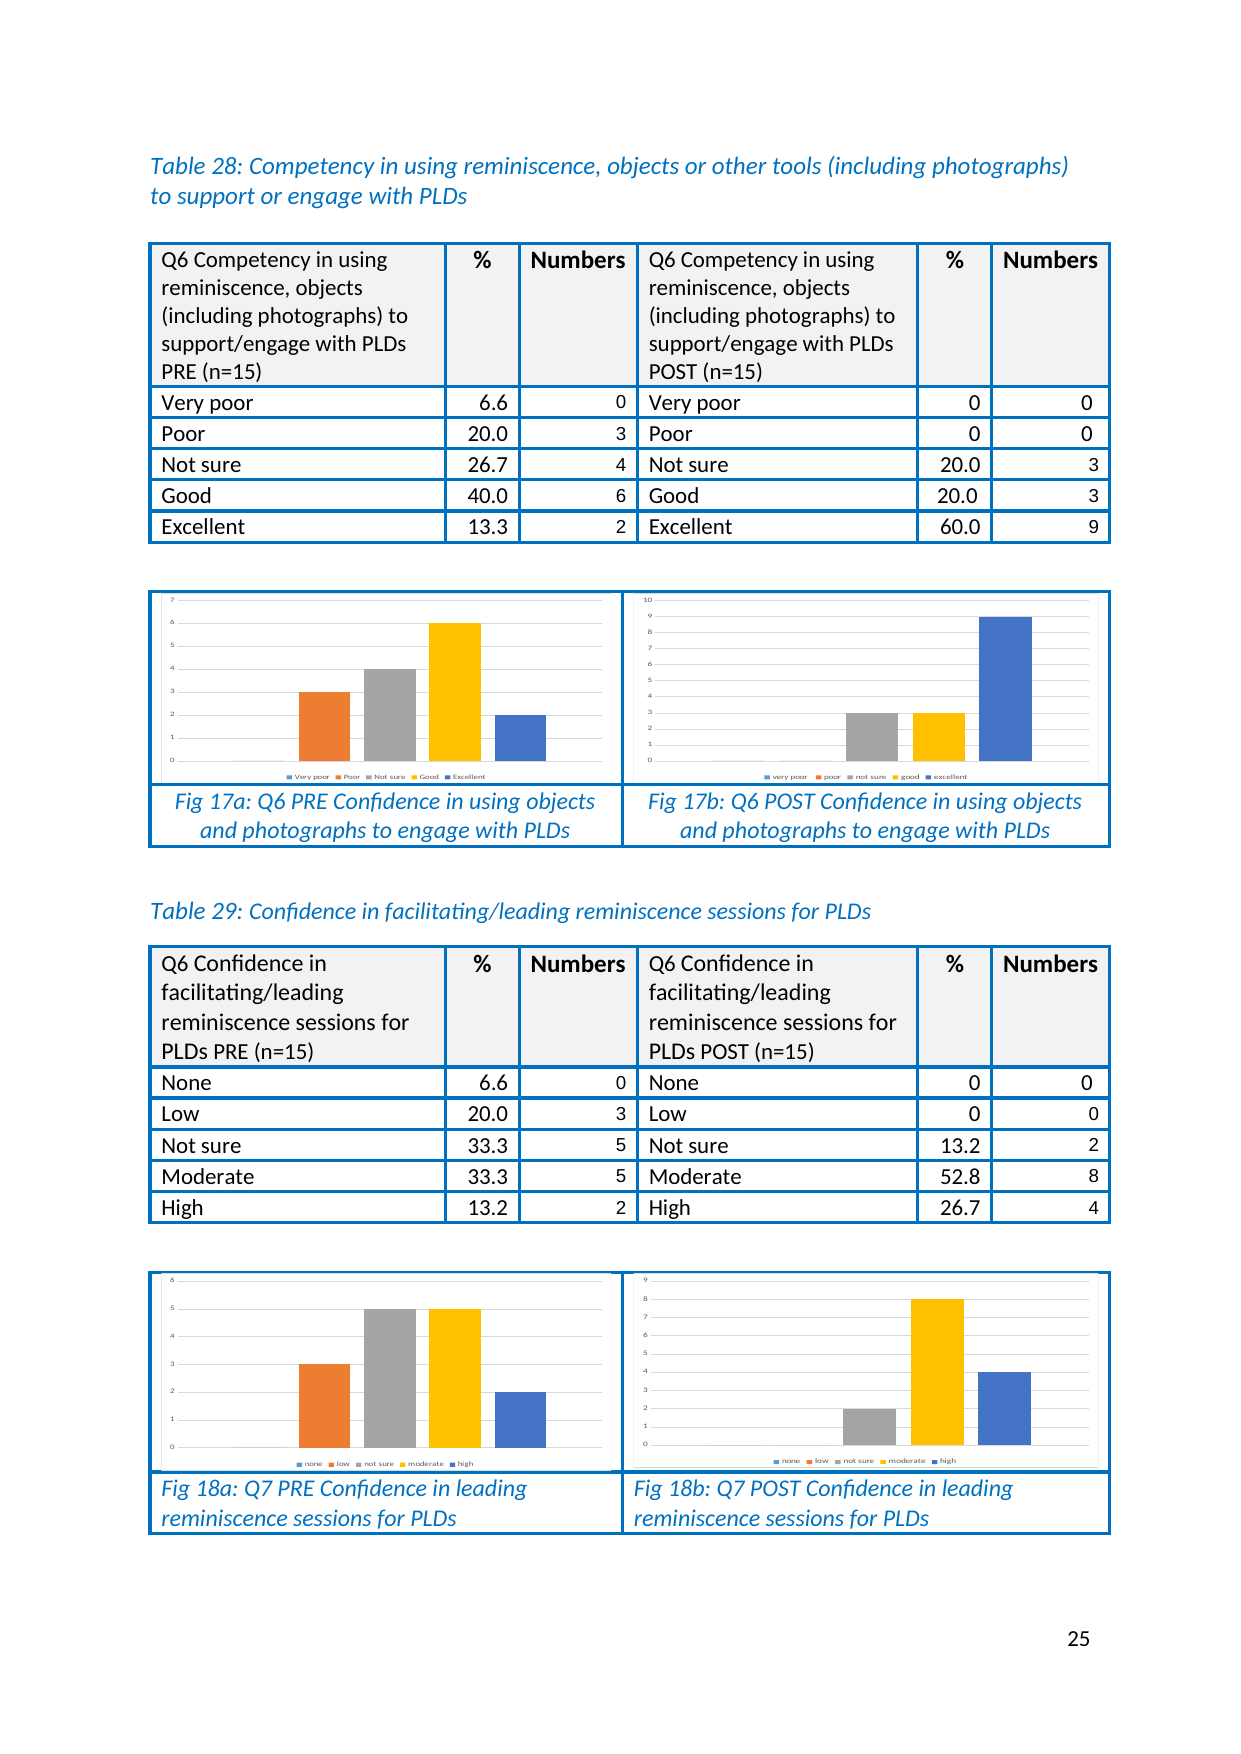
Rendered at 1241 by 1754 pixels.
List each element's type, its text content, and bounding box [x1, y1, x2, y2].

table_header [612, 1274, 621, 1470]
text Table 28: Competency in using reminiscence, objects or other tools (including photographs) to support or engage with PLDs [150, 150, 1090, 211]
table_cell 26.7 [919, 1193, 990, 1221]
table_cell Very poor [639, 388, 916, 416]
table_cell 2 [521, 513, 636, 541]
table_cell 9 [993, 513, 1108, 541]
table_cell 0 [919, 1100, 990, 1128]
table_cell 0 [521, 388, 636, 416]
table_cell 5 [521, 1162, 636, 1190]
table_header % [447, 948, 518, 1065]
table_header Numbers [521, 245, 636, 385]
table_cell Fig 17b: Q6 POST Confidence in using objects and photographs to engage with PLDs [624, 786, 1108, 844]
table_cell 8 [993, 1162, 1108, 1190]
table_cell Good [639, 481, 916, 509]
table_header Q6 Confidence in facilitating/leading reminiscence sessions for PLDs PRE (n=15) [152, 948, 444, 1065]
table_cell 13.2 [447, 1193, 518, 1221]
table_cell 0 [919, 419, 990, 447]
table_cell 4 [993, 1193, 1108, 1221]
table_cell Moderate [639, 1162, 916, 1190]
table_cell 3 [521, 1100, 636, 1128]
table_cell 33.3 [447, 1131, 518, 1159]
table_cell Not sure [152, 450, 444, 478]
table_cell 0 [919, 388, 990, 416]
table_cell 40.0 [447, 481, 518, 509]
table_cell Low [152, 1100, 444, 1128]
table_cell 60.0 [919, 513, 990, 541]
table_cell 6.6 [447, 1069, 518, 1096]
table_cell 6.6 [447, 388, 518, 416]
table_cell Not sure [639, 450, 916, 478]
table_cell Poor [639, 419, 916, 447]
table_cell 0 [919, 1069, 990, 1096]
table_cell Low [639, 1100, 916, 1128]
table_cell 6 [521, 481, 636, 509]
table_cell 26.7 [447, 450, 518, 478]
table_cell Not sure [152, 1131, 444, 1159]
table_cell 20.0 [919, 481, 990, 509]
table_cell 20.0 [447, 1100, 518, 1128]
table_header [152, 1274, 161, 1470]
table_cell 0 [993, 1069, 1108, 1096]
table_cell 5 [521, 1131, 636, 1159]
table_header [1099, 593, 1108, 783]
table_header [624, 1274, 1108, 1470]
table_cell None [639, 1069, 916, 1096]
table_cell Excellent [152, 513, 444, 541]
table_header Q6 Competency in using reminiscence, objects (including photographs) to support/engage with PLDs POST (n=15) [639, 245, 916, 385]
table_cell 0 [521, 1069, 636, 1096]
table_cell Not sure [639, 1131, 916, 1159]
table_header [152, 593, 161, 783]
table_cell Very poor [152, 388, 444, 416]
table_header [612, 593, 621, 783]
table_cell 0 [993, 388, 1108, 416]
table_cell Fig 18b: Q7 POST Confidence in leading reminiscence sessions for PLDs [624, 1474, 1108, 1532]
table_cell Fig 17a: Q6 PRE Confidence in using objects and photographs to engage with PLDs [152, 786, 621, 844]
table_cell 33.3 [447, 1162, 518, 1190]
table_cell 3 [993, 450, 1108, 478]
table_cell 0 [993, 1100, 1108, 1128]
table_cell Moderate [152, 1162, 444, 1190]
table_header Numbers [993, 245, 1108, 385]
table_cell High [152, 1193, 444, 1221]
table_cell Excellent [639, 513, 916, 541]
table_cell 13.3 [447, 513, 518, 541]
table_header Q6 Competency in using reminiscence, objects (including photographs) to support/engage with PLDs PRE (n=15) [152, 245, 444, 385]
table_cell 52.8 [919, 1162, 990, 1190]
table_cell 2 [993, 1131, 1108, 1159]
table_cell 4 [521, 450, 636, 478]
table_cell 0 [993, 419, 1108, 447]
table_header % [919, 948, 990, 1065]
table_cell 3 [993, 481, 1108, 509]
table_cell Good [152, 481, 444, 509]
table_cell Fig 18a: Q7 PRE Confidence in leading reminiscence sessions for PLDs [152, 1474, 621, 1532]
table_cell 13.2 [919, 1131, 990, 1159]
table_cell 20.0 [919, 450, 990, 478]
table_header % [447, 245, 518, 385]
text Table 29: Confidence in facilitating/leading reminiscence sessions for PLDs [150, 896, 1090, 926]
table_header Numbers [993, 948, 1108, 1065]
table_cell 3 [521, 419, 636, 447]
table_cell High [639, 1193, 916, 1221]
table_cell None [152, 1069, 444, 1096]
table_header Q6 Confidence in facilitating/leading reminiscence sessions for PLDs POST (n=15) [639, 948, 916, 1065]
table_cell Poor [152, 419, 444, 447]
table_cell 2 [521, 1193, 636, 1221]
table_cell 20.0 [447, 419, 518, 447]
table_header Numbers [521, 948, 636, 1065]
table_header % [919, 245, 990, 385]
table_header [624, 593, 633, 783]
